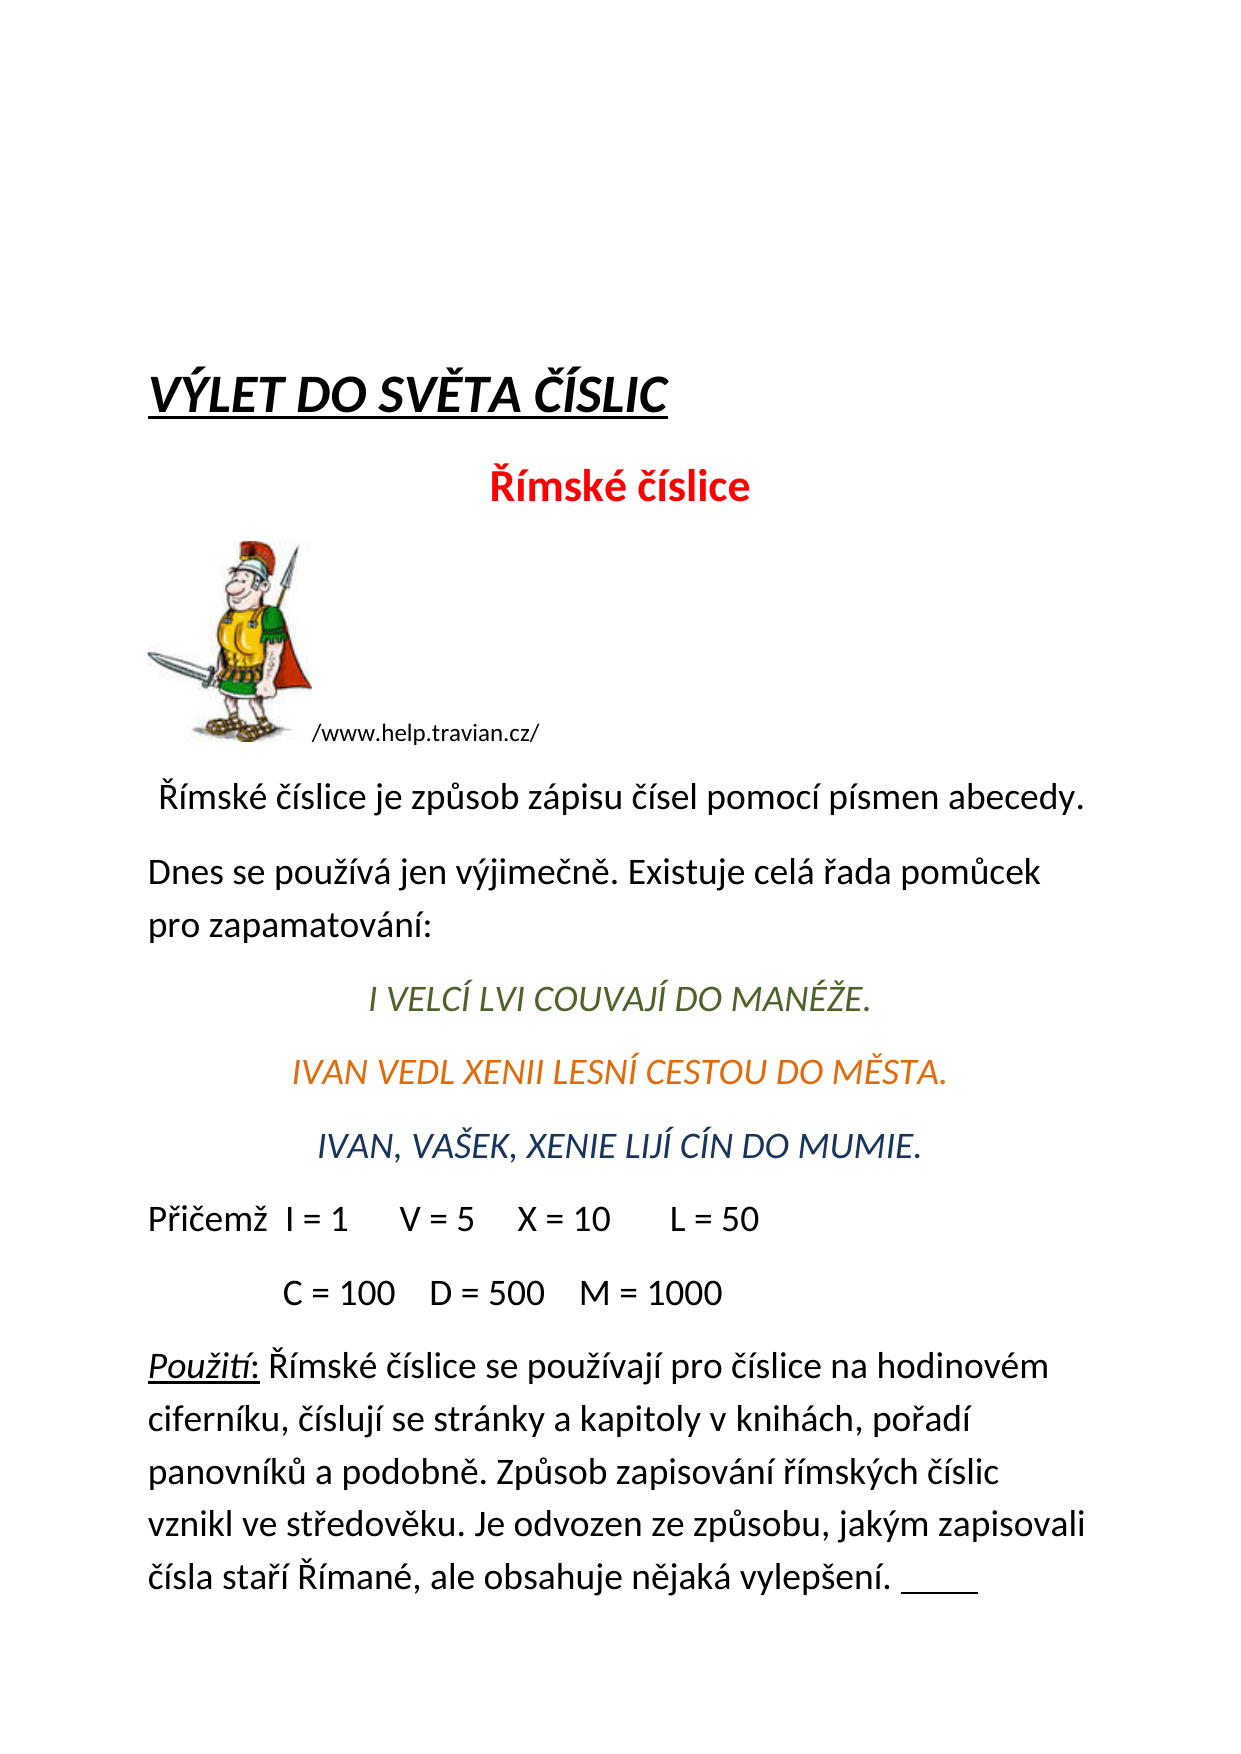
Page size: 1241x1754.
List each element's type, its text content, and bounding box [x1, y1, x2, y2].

text /www.help.travian.cz/ [148, 542, 1093, 748]
text I VELCÍ LVI COUVAJÍ DO MANÉŽE. [148, 974, 1093, 1020]
text C = 100 D = 500 M = 1000 [148, 1269, 1093, 1314]
text Přičemž I = 1 V = 5 X = 10 L = 50 [148, 1195, 1093, 1241]
text VÝLET DO SVĚTA ČÍSLIC [148, 360, 1093, 426]
picture [147, 541, 312, 742]
text Dnes se používá jen výjimečně. Existuje celá řada pomůcek pro zapamatování: [148, 848, 1093, 947]
text Použití: Římské číslice se používají pro číslice na hodinovém ciferníku, číslují se stránky a kapitoly v knihách, pořadí panovníků a podobně. Způsob zapisování římských číslic vznikl ve středověku. Je odvozen ze způsobu, jakým zapisovali čísla staří Římané, ale obsahuje nějaká vylepšení. [148, 1342, 1093, 1599]
text IVAN, VAŠEK, XENIE LIJÍ CÍN DO MUMIE. [148, 1122, 1093, 1167]
text Římské číslice [148, 457, 1093, 512]
text IVAN VEDL XENII LESNÍ CESTOU DO MĚSTA. [148, 1048, 1093, 1094]
text Římské číslice je způsob zápisu čísel pomocí písmen abecedy. [148, 773, 1093, 819]
